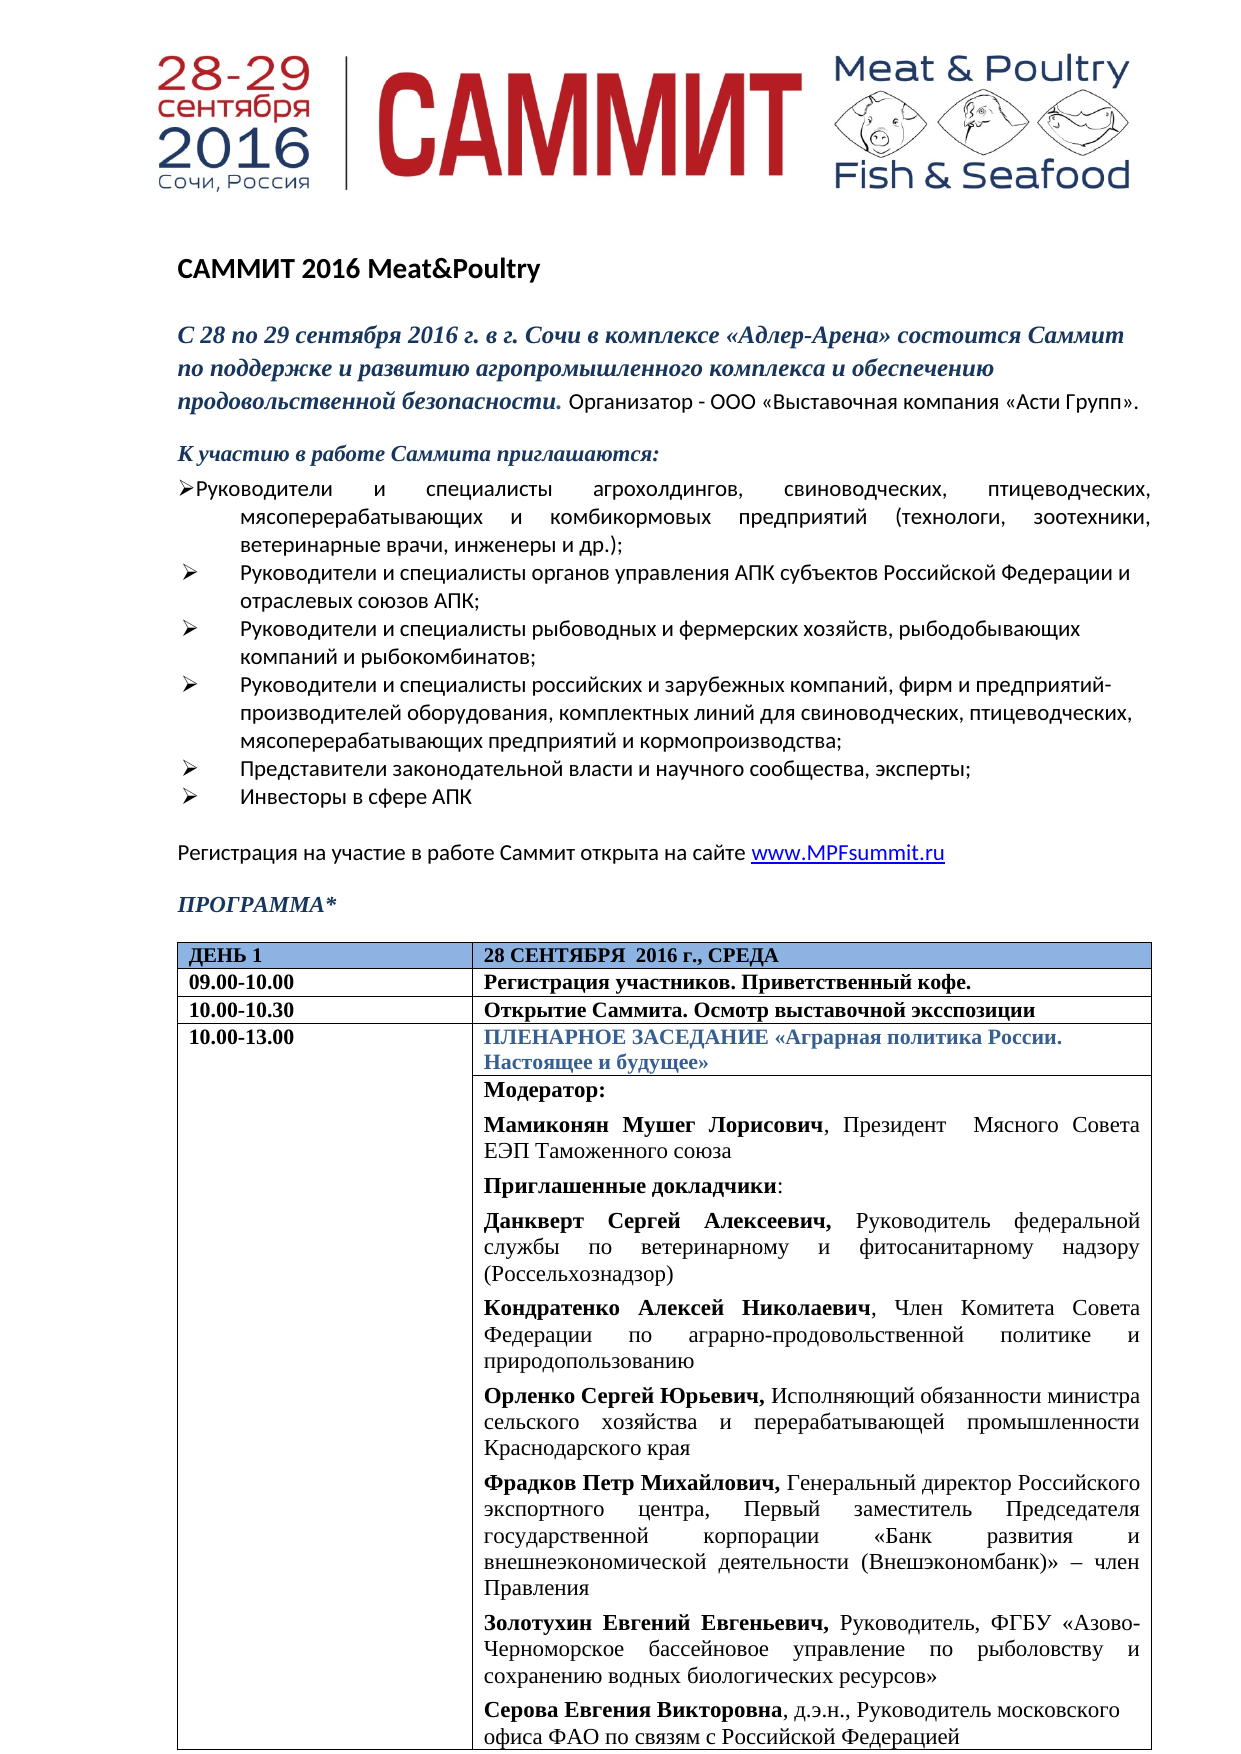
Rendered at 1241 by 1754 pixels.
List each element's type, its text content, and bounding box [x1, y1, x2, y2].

table_cell Регистрация участников. Приветственный кофе. [473, 969, 1151, 996]
table_cell Открытие Саммита. Осмотр выставочной эксспозиции [473, 997, 1151, 1023]
list Инвесторы в сфере АПК [181, 782, 1152, 810]
text К участию в работе Саммита приглашаются: [177, 440, 1152, 467]
text ПРОГРАММА* [177, 891, 1152, 917]
table_cell 10.00-10.30 [178, 997, 472, 1023]
text Регистрация на участие в работе Саммит открыта на сайте www.MPFsummit.ru [177, 838, 1152, 866]
text САММИТ 2016 Meat&Poultry [177, 250, 1152, 286]
table_header 28 СЕНТЯБРЯ 2016 г., СРЕДА [473, 943, 1151, 968]
list Представители законодательной власти и научного сообщества, эксперты; [181, 754, 1152, 782]
list Руководители и специалисты органов управления АПК субъектов Российской Федерации и отраслевых союзов АПК; [181, 558, 1152, 614]
table_cell 10.00-13.00 [178, 1024, 472, 1749]
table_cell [473, 1076, 1151, 1749]
list Руководители и специалисты российских и зарубежных компаний, фирм и предприятий-производителей оборудования, комплектных линий для свиноводческих, птицеводческих, мясоперерабатывающих предприятий и кормопроизводства; [181, 670, 1152, 754]
table_cell ПЛЕНАРНОЕ ЗАСЕДАНИЕ «Аграрная политика России. Настоящее и будущее» [473, 1024, 1151, 1075]
text С 28 по 29 сентября 2016 г. в г. Сочи в комплексе «Адлер-Арена» состоится Саммит по поддержке и развитию агропромышленного комплекса и обеспечению продовольственной безопасности. Организатор - ООО «Выставочная компания «Асти Групп». [177, 320, 1152, 415]
table_cell 09.00-10.00 [178, 969, 472, 996]
picture [155, 48, 1130, 195]
list Руководители и специалисты рыбоводных и фермерских хозяйств, рыбодобывающих компаний и рыбокомбинатов; [181, 614, 1152, 670]
list Руководители и специалисты агрохолдингов, свиноводческих, птицеводческих, мясоперерабатывающих и комбикормовых предприятий (технологи, зоотехники, ветеринарные врачи, инженеры и др.); [177, 474, 1152, 558]
table_header ДЕНЬ 1 [178, 943, 472, 968]
